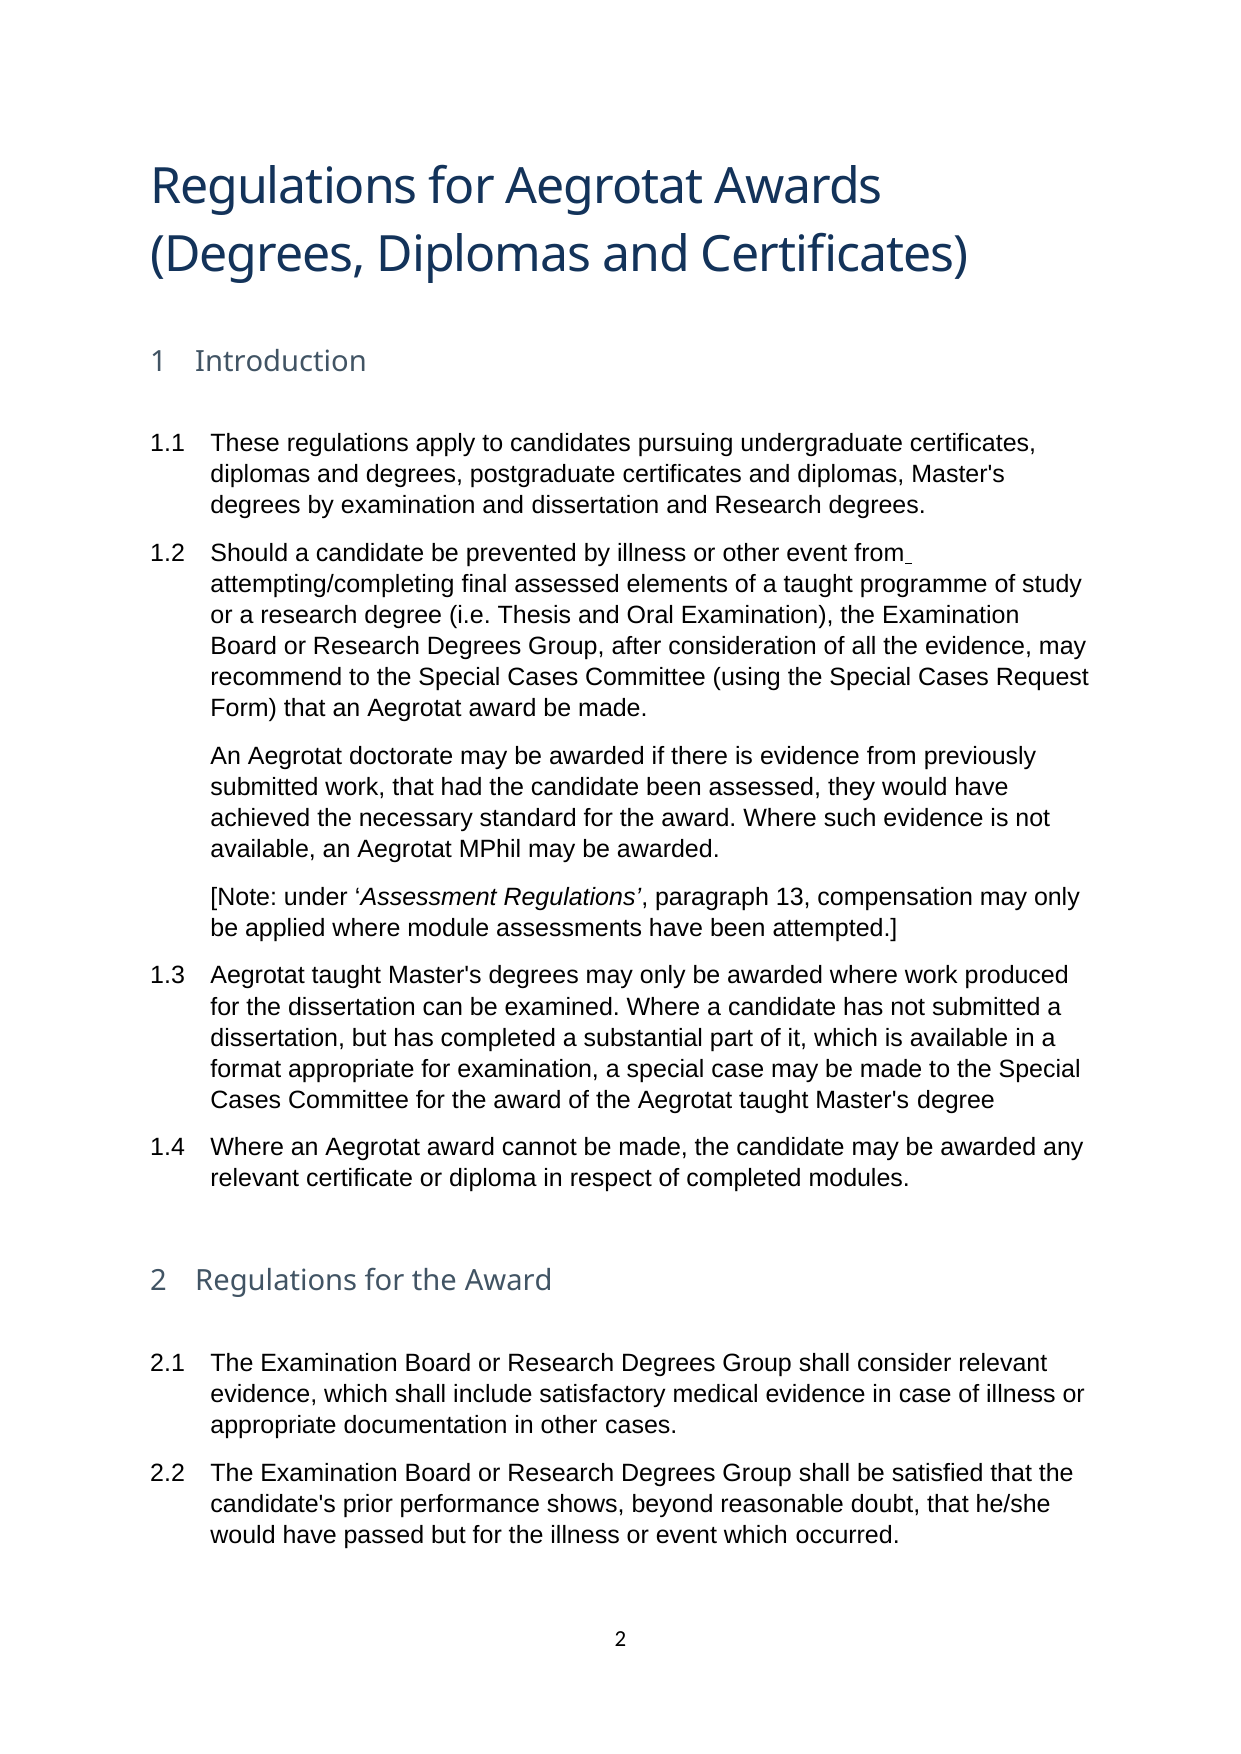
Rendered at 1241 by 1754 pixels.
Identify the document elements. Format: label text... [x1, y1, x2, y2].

subtitle [Note: under ‘Assessment Regulations’, paragraph 13, compensation may only be applied where module assessments have been attempted.] [210, 882, 1090, 942]
subtitle An Aegrotat doctorate may be awarded if there is evidence from previously submitted work, that had the candidate been assessed, they would have achieved the necessary standard for the award. Where such evidence is not available, an Aegrotat MPhil may be awarded. [210, 741, 1090, 863]
subtitle Aegrotat taught Master's degrees may only be awarded where work produced for the dissertation can be examined. Where a candidate has not submitted a dissertation, but has completed a substantial part of it, which is available in a format appropriate for examination, a special case may be made to the Special Cases Committee for the award of the Aegrotat taught Master's degree [150, 961, 1090, 1113]
subtitle Should a candidate be prevented by illness or other event from attempting/completing final assessed elements of a taught programme of study or a research degree (i.e. Thesis and Oral Examination), the Examination Board or Research Degrees Group, after consideration of all the evidence, may recommend to the Special Cases Committee (using the Special Cases Request Form) that an Aegrotat award be made. [150, 538, 1090, 722]
subtitle Regulations for the Award [150, 1259, 1090, 1299]
subtitle These regulations apply to candidates pursuing undergraduate certificates, diplomas and degrees, postgraduate certificates and diplomas, Master's degrees by examination and dissertation and Research degrees. [150, 428, 1090, 519]
title Regulations for Aegrotat Awards (Degrees, Diplomas and Certificates) [150, 150, 1090, 286]
subtitle The Examination Board or Research Degrees Group shall be satisfied that the candidate's prior performance shows, beyond reasonable doubt, that he/she would have passed but for the illness or event which occurred. [150, 1458, 1090, 1548]
subtitle Introduction [150, 340, 1090, 380]
subtitle The Examination Board or Research Degrees Group shall consider relevant evidence, which shall include satisfactory medical evidence in case of illness or appropriate documentation in other cases. [150, 1348, 1090, 1439]
subtitle Where an Aegrotat award cannot be made, the candidate may be awarded any relevant certificate or diploma in respect of completed modules. [150, 1132, 1090, 1192]
